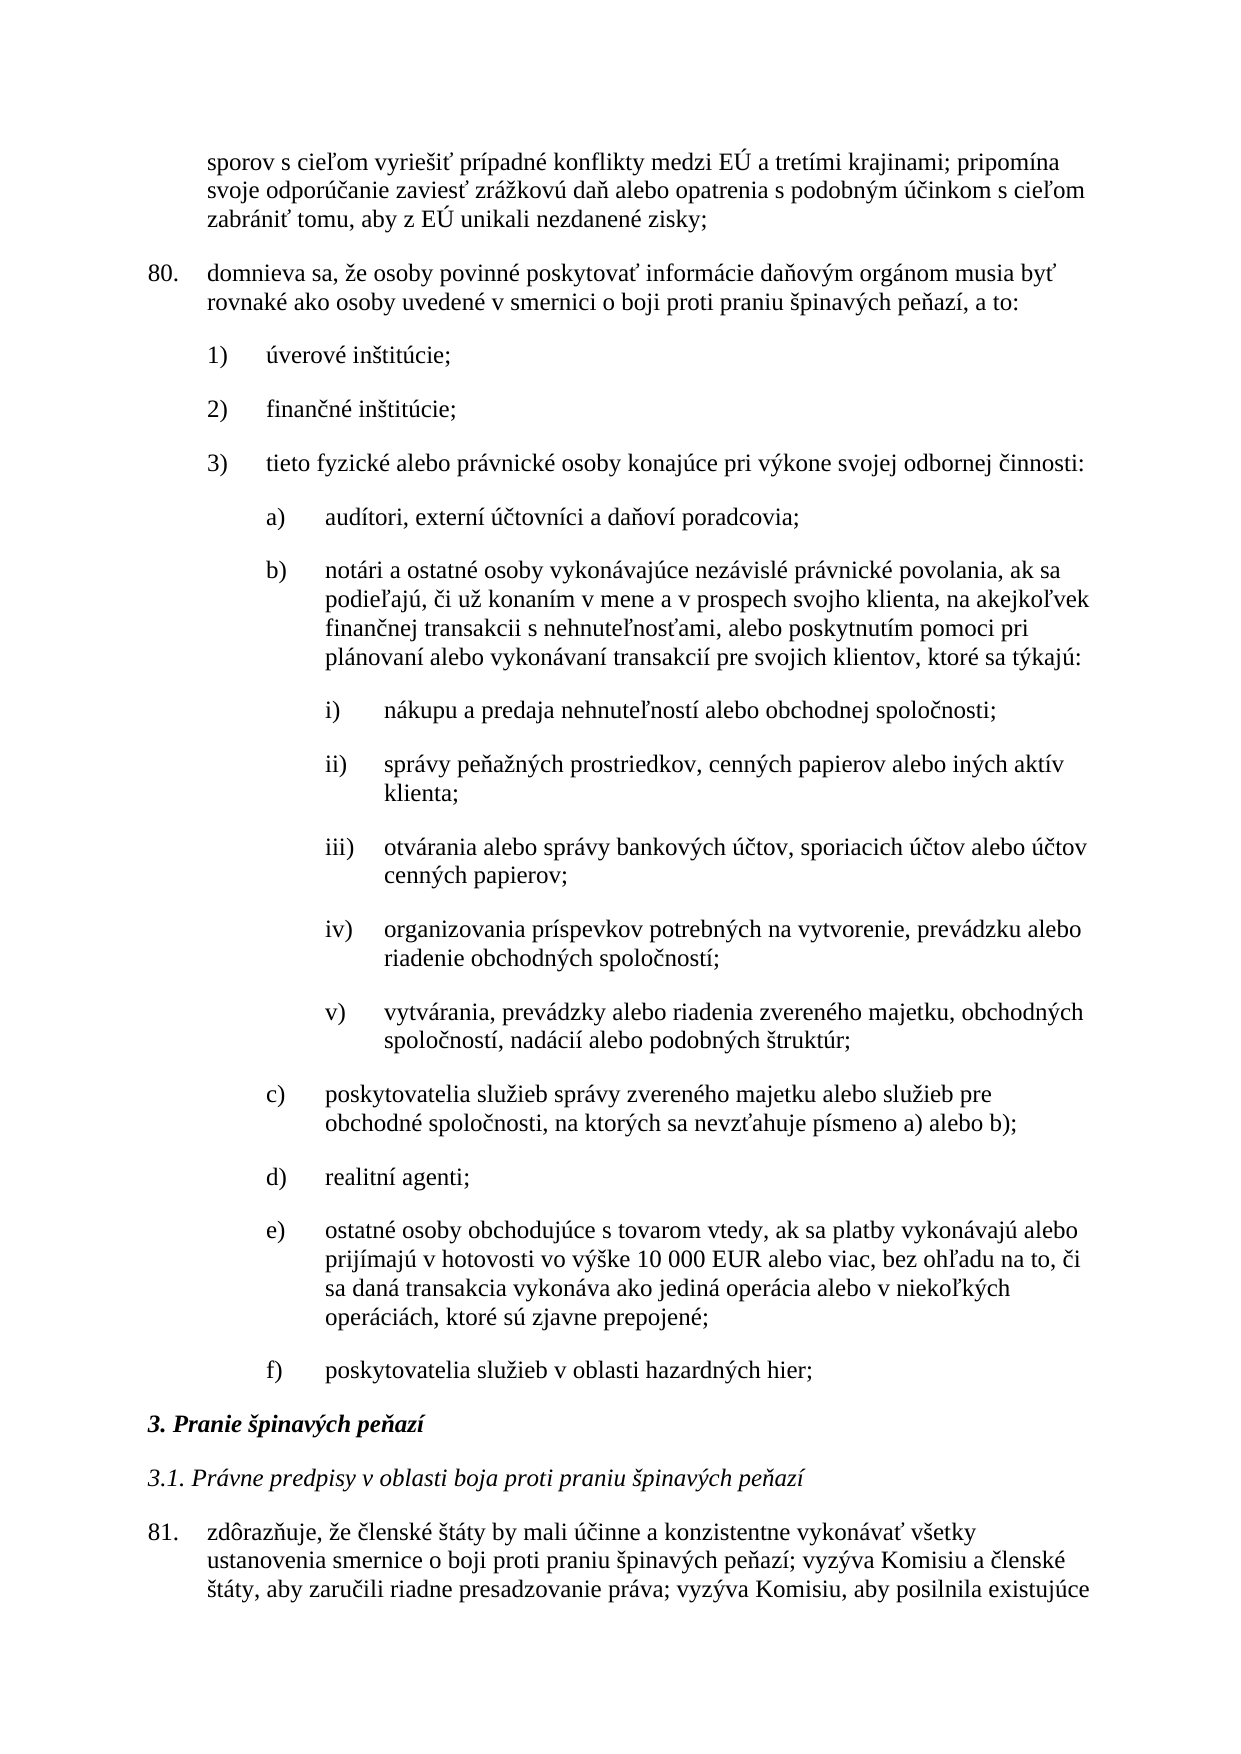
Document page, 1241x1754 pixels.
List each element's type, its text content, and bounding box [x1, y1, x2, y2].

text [148, 147, 1092, 233]
text iv) organizovania príspevkov potrebných na vytvorenie, prevádzku alebo riadenie obchodných spoločností; [325, 914, 1092, 972]
text v) vytvárania, prevádzky alebo riadenia zvereného majetku, obchodných spoločností, nadácií alebo podobných štruktúr; [325, 997, 1092, 1054]
text ii) správy peňažných prostriedkov, cenných papierov alebo iných aktív klienta; [325, 749, 1092, 807]
text c) poskytovatelia služieb správy zvereného majetku alebo služieb pre obchodné spoločnosti, na ktorých sa nevzťahuje písmeno a) alebo b); [266, 1079, 1092, 1137]
text iii) otvárania alebo správy bankových účtov, sporiacich účtov alebo účtov cenných papierov; [325, 832, 1092, 889]
text 2) finančné inštitúcie; [207, 394, 1092, 423]
text a) audítori, externí účtovníci a daňoví poradcovia; [266, 502, 1092, 531]
text 3) tieto fyzické alebo právnické osoby konajúce pri výkone svojej odbornej činnosti: [207, 448, 1092, 477]
text 3.1. Právne predpisy v oblasti boja proti praniu špinavých peňazí [148, 1463, 1092, 1492]
text b) notári a ostatné osoby vykonávajúce nezávislé právnické povolania, ak sa podieľajú, či už konaním v mene a v prospech svojho klienta, na akejkoľvek finančnej transakcii s nehnuteľnosťami, alebo poskytnutím pomoci pri plánovaní alebo vykonávaní transakcií pre svojich klientov, ktoré sa týkajú: [266, 556, 1092, 671]
text 80. domnieva sa, že osoby povinné poskytovať informácie daňovým orgánom musia byť rovnaké ako osoby uvedené v smernici o boji proti praniu špinavých peňazí, a to: [148, 258, 1092, 316]
text f) poskytovatelia služieb v oblasti hazardných hier; [266, 1356, 1092, 1384]
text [148, 1517, 1092, 1603]
text d) realitní agenti; [266, 1162, 1092, 1191]
text 3. Pranie špinavých peňazí [148, 1409, 1092, 1438]
text i) nákupu a predaja nehnuteľností alebo obchodnej spoločnosti; [325, 696, 1092, 724]
text 1) úverové inštitúcie; [207, 341, 1092, 369]
text e) ostatné osoby obchodujúce s tovarom vtedy, ak sa platby vykonávajú alebo prijímajú v hotovosti vo výške 10 000 EUR alebo viac, bez ohľadu na to, či sa daná transakcia vykonáva ako jediná operácia alebo v niekoľkých operáciách, ktoré sú zjavne prepojené; [266, 1216, 1092, 1331]
